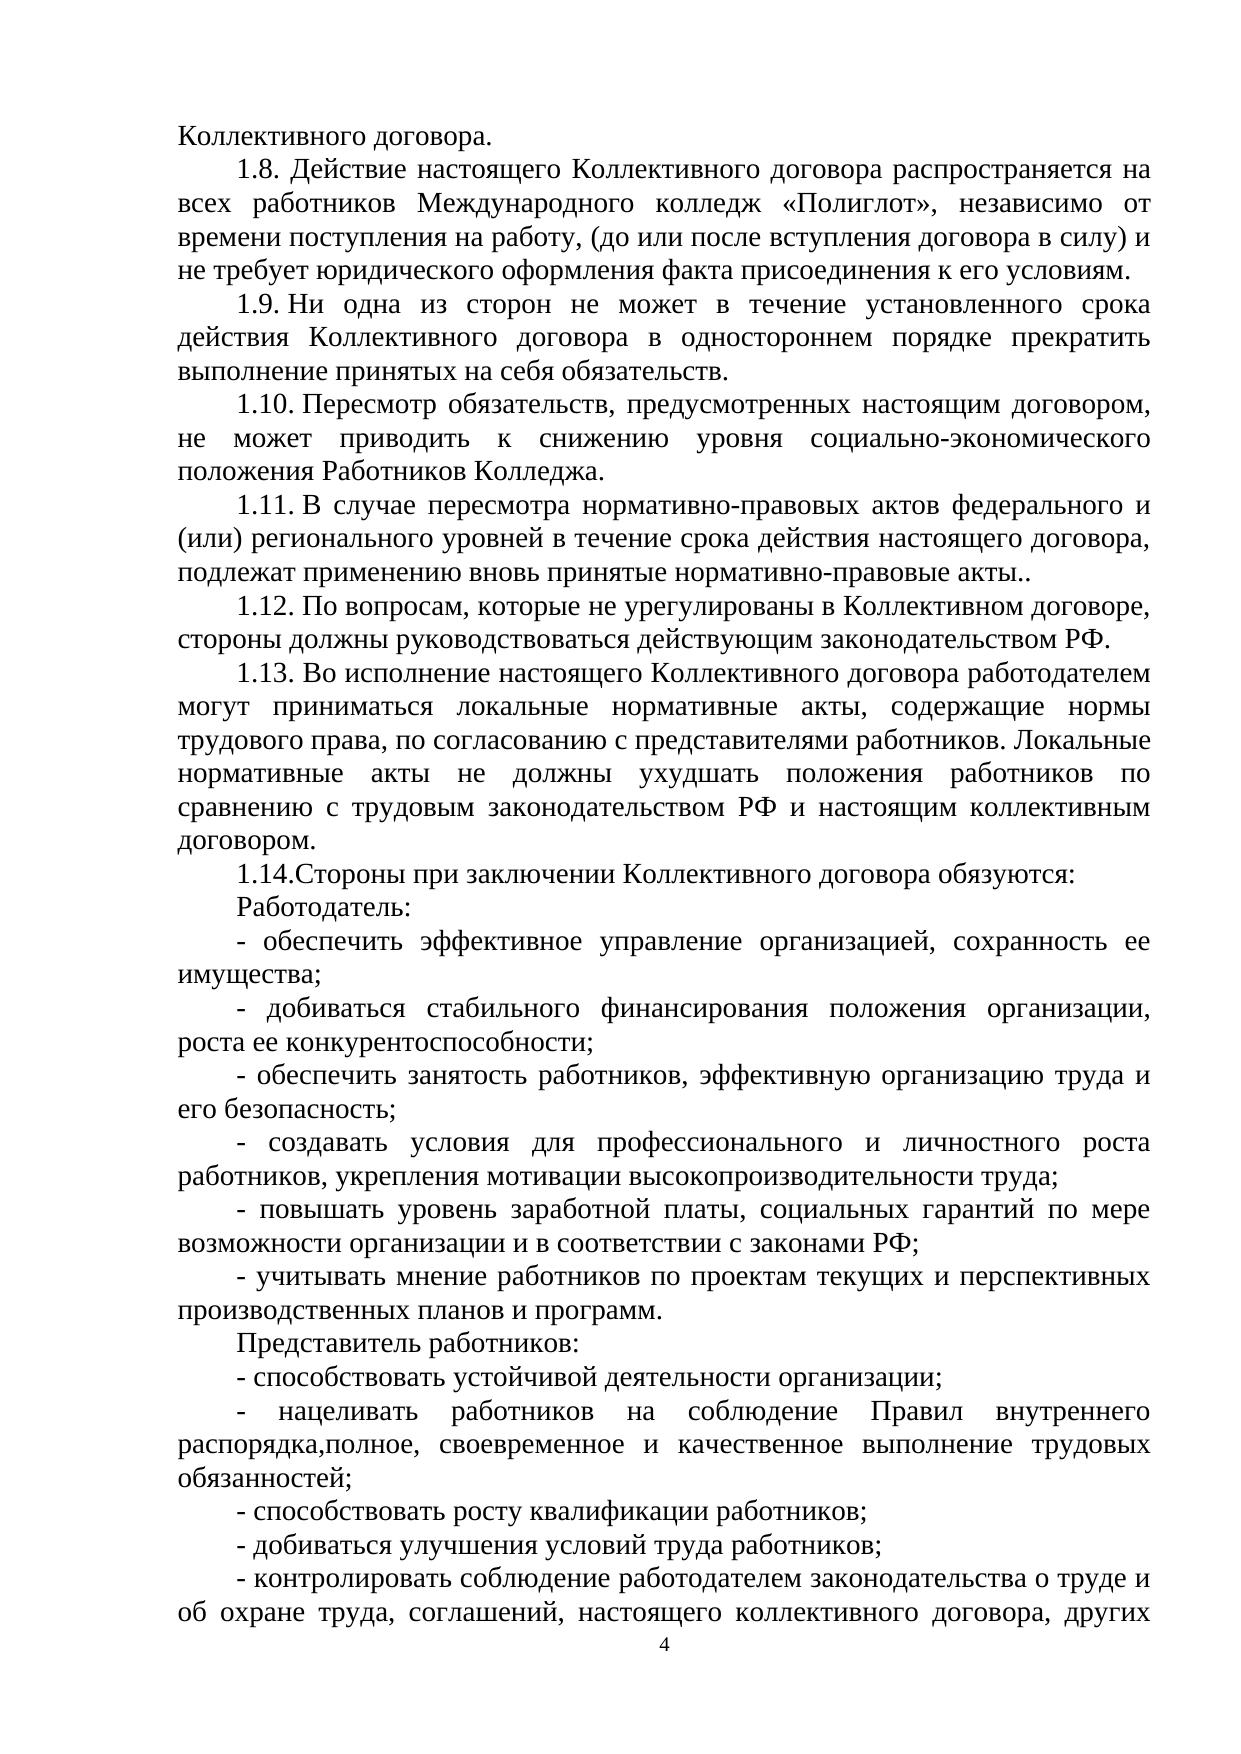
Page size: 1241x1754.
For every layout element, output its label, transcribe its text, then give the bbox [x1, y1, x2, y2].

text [177, 118, 1152, 152]
text - обеспечить занятость работников, эффективную организацию труда и его безопасность; [177, 1057, 1152, 1124]
text - способствовать росту квалификации работников; [177, 1493, 1152, 1527]
text - повышать уровень заработной платы, социальных гарантий по мере возможности организации и в соответствии с законами РФ; [177, 1191, 1152, 1258]
text - создавать условия для профессионального и личностного роста работников, укрепления мотивации высокопроизводительности труда; [177, 1124, 1152, 1191]
text - способствовать устойчивой деятельности организации; [177, 1359, 1152, 1393]
text 1.10. Пересмотр обязательств, предусмотренных настоящим договором, не может приводить к снижению уровня социально-экономического положения Работников Колледжа. [177, 386, 1152, 487]
text 1.8. Действие настоящего Коллективного договора распространяется на всех работников Международного колледж «Полиглот», независимо от времени поступления на работу, (до или после вступления договора в силу) и не требует юридического оформления факта присоединения к его условиям. [177, 152, 1152, 286]
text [177, 1560, 1152, 1627]
text - добиваться стабильного финансирования положения организации, роста ее конкурентоспособности; [177, 990, 1152, 1057]
text 1.12. По вопросам, которые не урегулированы в Коллективном договоре, стороны должны руководствоваться действующим законодательством РФ. [177, 588, 1152, 655]
text - обеспечить эффективное управление организацией, сохранность ее имущества; [177, 923, 1152, 990]
text - нацеливать работников на соблюдение Правил внутреннего распорядка,полное, своевременное и качественное выполнение трудовых обязанностей; [177, 1393, 1152, 1493]
text 1.14.Стороны при заключении Коллективного договора обязуются: [177, 856, 1152, 889]
text 1.13. Во исполнение настоящего Коллективного договора работодателем могут приниматься локальные нормативные акты, содержащие нормы трудового права, по согласованию с представителями работников. Локальные нормативные акты не должны ухудшать положения работников по сравнению с трудовым законодательством РФ и настоящим коллективным договором. [177, 655, 1152, 856]
text 1.11. В случае пересмотра нормативно-правовых актов федерального и (или) регионального уровней в течение срока действия настоящего договора, подлежат применению вновь принятые нормативно-правовые акты.. [177, 487, 1152, 588]
text Работодатель: [177, 889, 1152, 923]
text Представитель работников: [177, 1326, 1152, 1359]
text - добиваться улучшения условий труда работников; [177, 1527, 1152, 1560]
text - учитывать мнение работников по проектам текущих и перспективных производственных планов и программ. [177, 1258, 1152, 1326]
text 1.9. Ни одна из сторон не может в течение установленного срока действия Коллективного договора в одностороннем порядке прекратить выполнение принятых на себя обязательств. [177, 286, 1152, 386]
